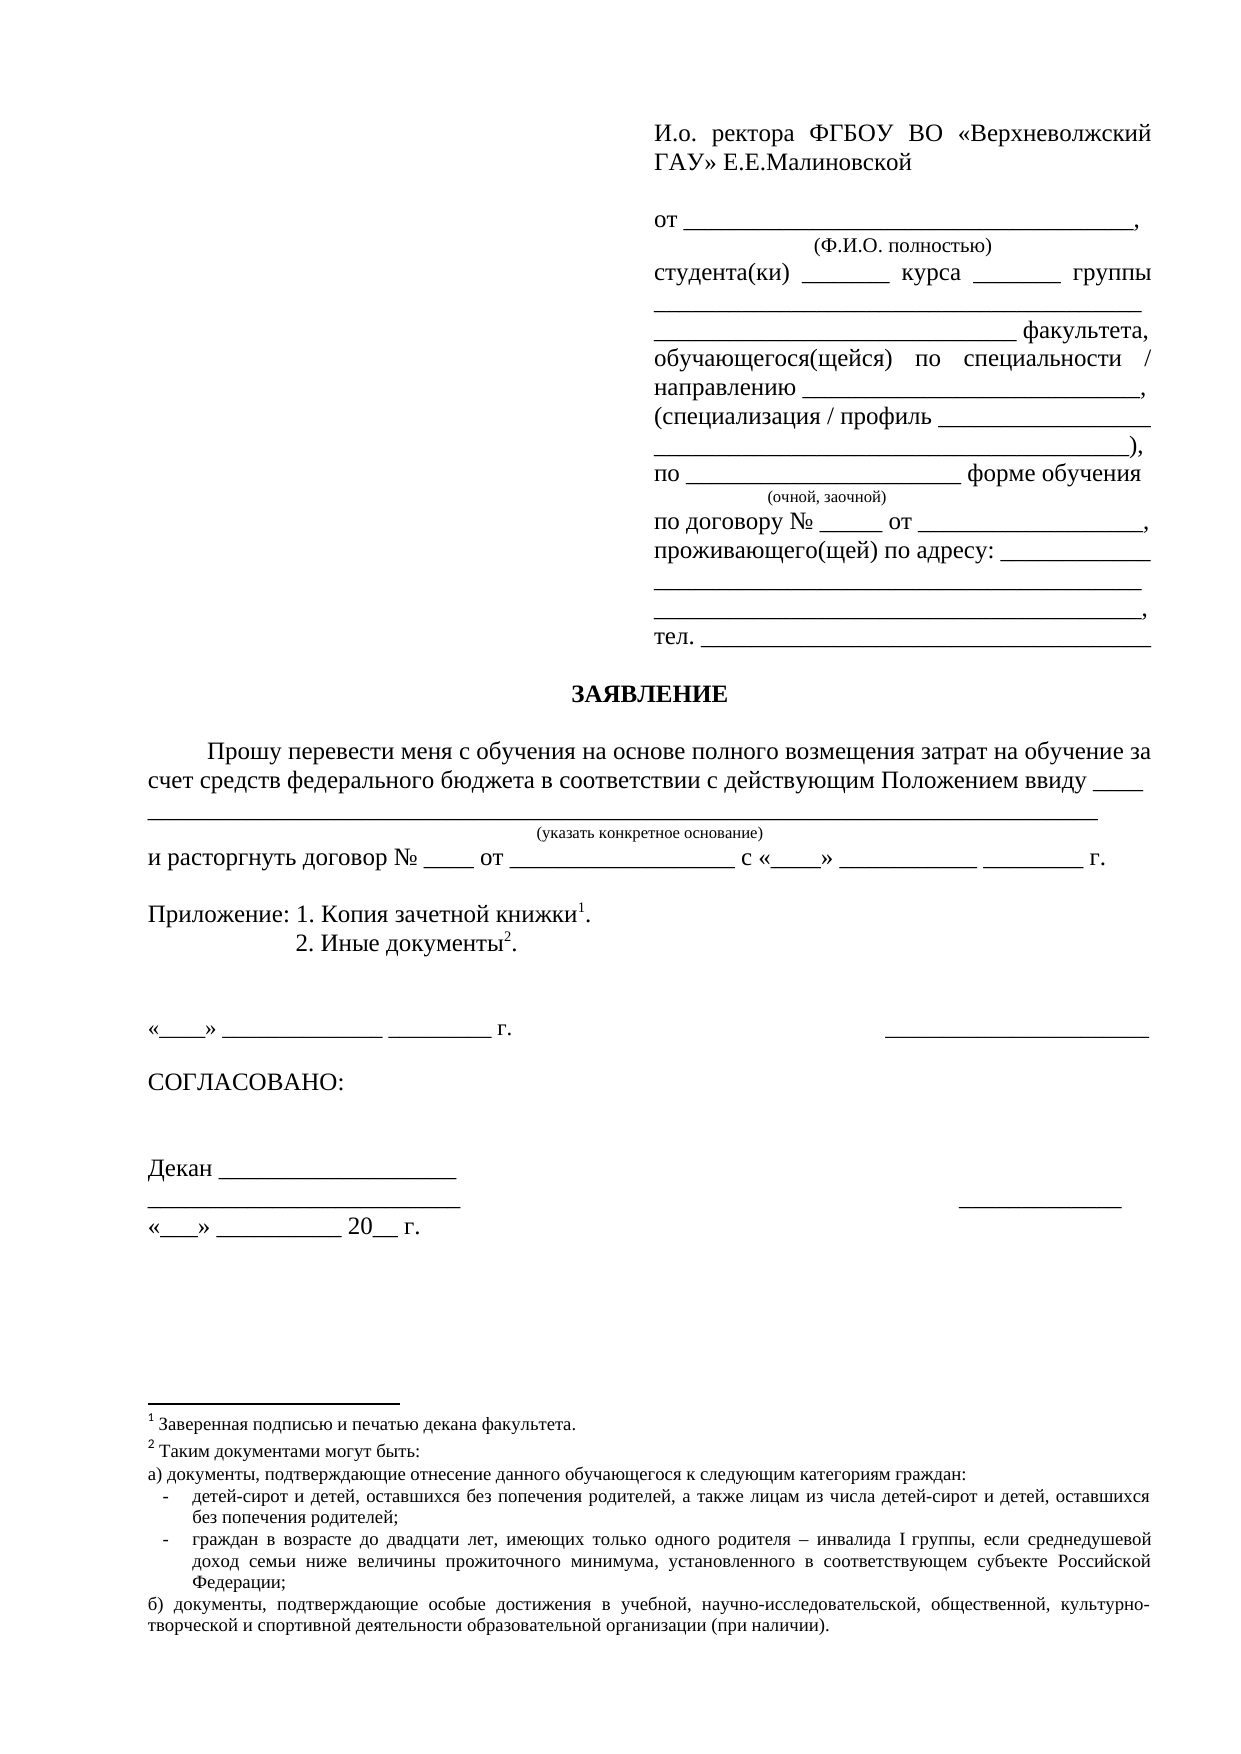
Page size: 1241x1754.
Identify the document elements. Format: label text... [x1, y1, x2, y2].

text ЗАЯВЛЕНИЕ [148, 679, 1152, 708]
text обучающегося(щейся) по специальности / направлению ___________________________, [654, 343, 1152, 401]
text ______________________________________________________________________________, [654, 564, 1152, 621]
text (указать конкретное основание) [148, 823, 1152, 842]
text Прошу перевести меня с обучения на основе полного возмещения затрат на обучение за счет средств федерального бюджета в соответствии с действующим Положением ввиду ____ [148, 736, 1152, 794]
text проживающего(щей) по адресу: ____________ [654, 535, 1152, 564]
text по договору № _____ от __________________, [654, 506, 1152, 535]
text ______________________________________), [654, 430, 1152, 458]
text (очной, заочной) [679, 487, 974, 506]
text СОГЛАСОВАНО: [148, 1067, 1152, 1096]
text тел. ____________________________________ [654, 621, 1152, 650]
text Декан ___________________ [148, 1153, 1152, 1182]
text _____________________________ факультета, [654, 315, 1152, 343]
text «___» __________ 20__ г. [148, 1211, 1152, 1239]
text по ______________________ форме обучения [654, 458, 1152, 487]
text 2. Иные документы. [295, 928, 1152, 957]
text «____» ______________ _________ г. _______________________ [148, 1014, 1152, 1041]
text и расторгнуть договор № ____ от __________________ с «____» ___________ ________ г. [148, 842, 1152, 871]
text (Ф.И.О. полностью) [654, 233, 1152, 257]
text Приложение: 1. Копия зачетной книжки. [148, 899, 1152, 928]
text ____________________________________________________________________________ [148, 794, 1152, 823]
text (специализация / профиль _________________ [654, 401, 1152, 430]
text И.о. ректора ФГБОУ ВО «Верхневолжский ГАУ» Е.Е.Малиновской [654, 118, 1152, 176]
text студента(ки) _______ курса _______ группы _______________________________________ [654, 257, 1152, 315]
text от ____________________________________, [654, 204, 1152, 233]
text _________________________ _____________ [148, 1182, 1152, 1211]
